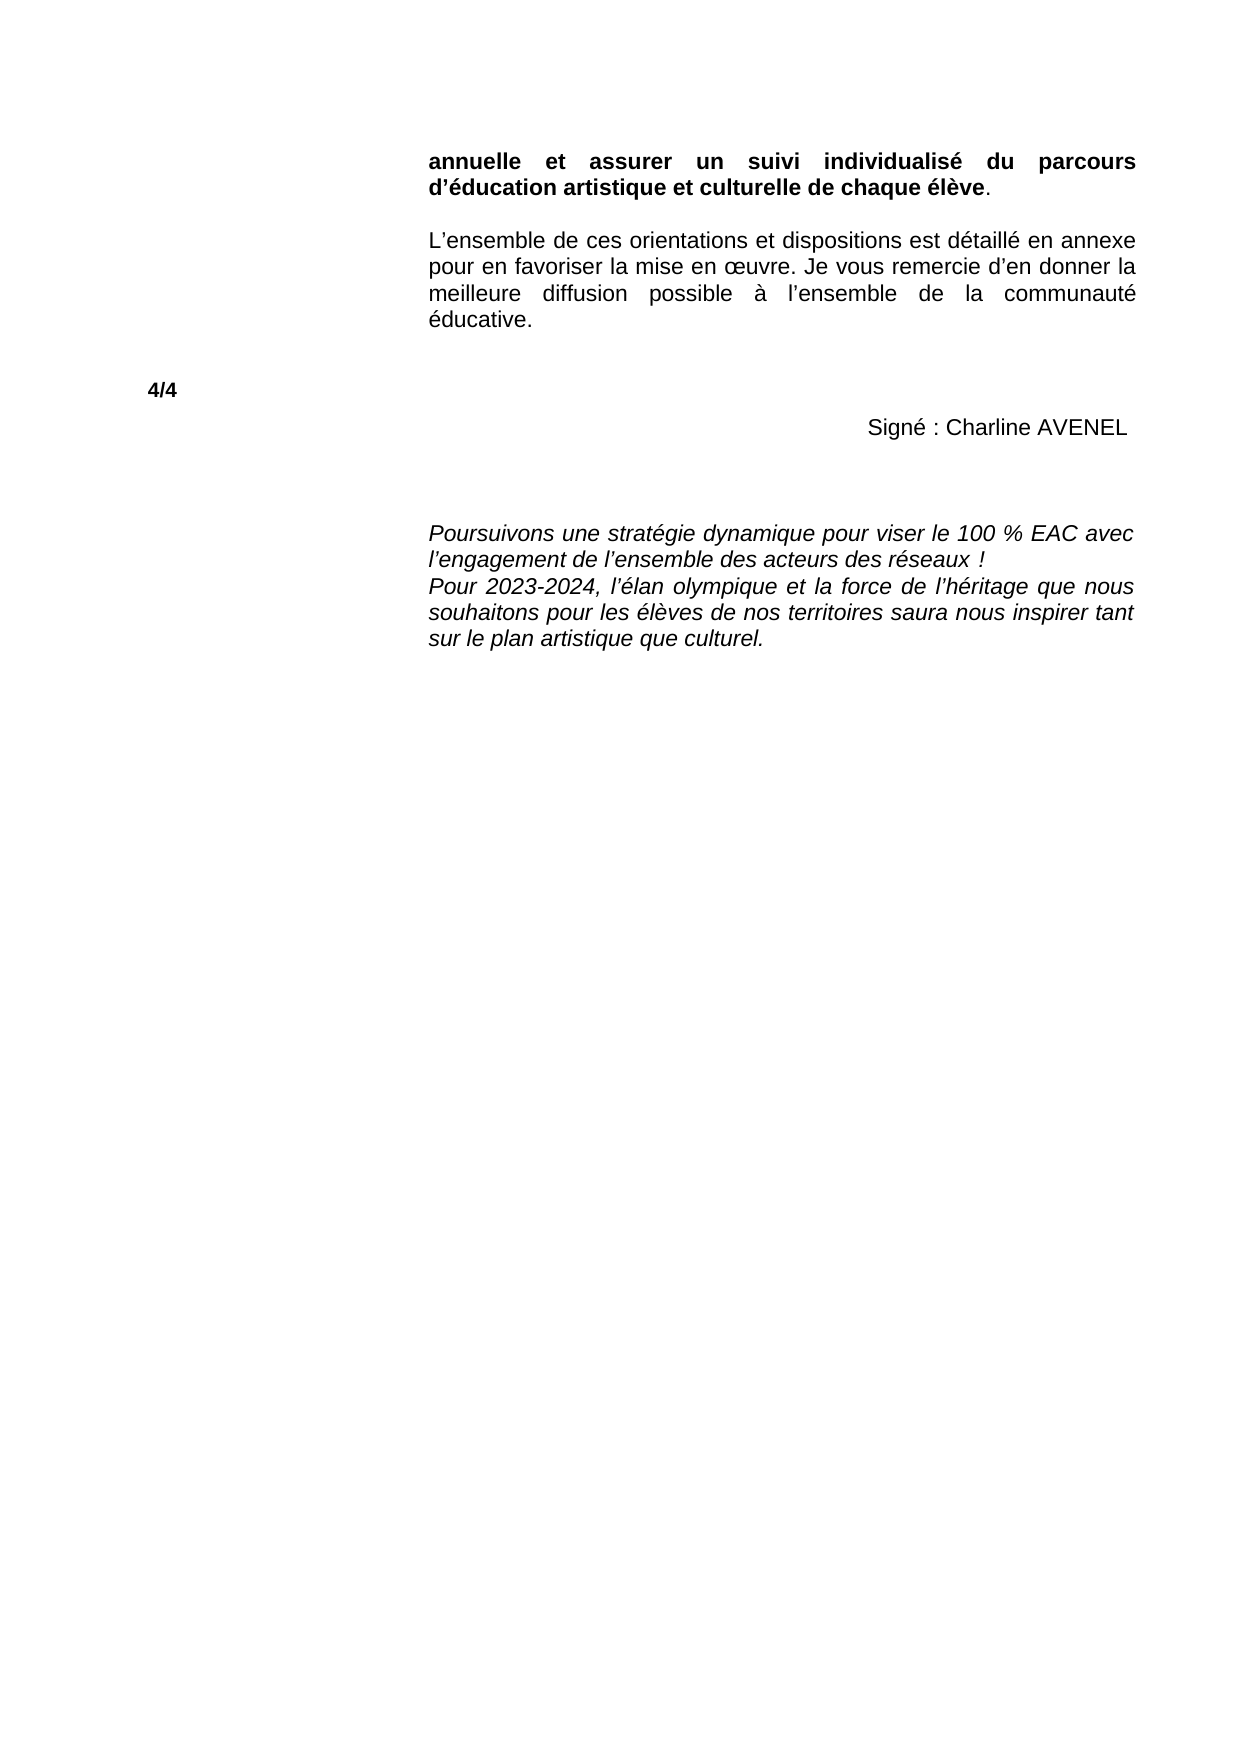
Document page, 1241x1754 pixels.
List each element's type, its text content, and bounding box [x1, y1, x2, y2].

text Signé : Charline AVENEL [428, 412, 1137, 441]
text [428, 148, 1137, 200]
text Pour 2023-2024, l’élan olympique et la force de l’héritage que nous souhaitons pour les élèves de nos territoires saura nous inspirer tant sur le plan artistique que culturel. [428, 573, 1137, 652]
text Poursuivons une stratégie dynamique pour viser le 100 % EAC avec l’engagement de l’ensemble des acteurs des réseaux ! [428, 520, 1137, 573]
text L’ensemble de ces orientations et dispositions est détaillé en annexe pour en favoriser la mise en œuvre. Je vous remercie d’en donner la meilleure diffusion possible à l’ensemble de la communauté éducative. [428, 227, 1137, 332]
